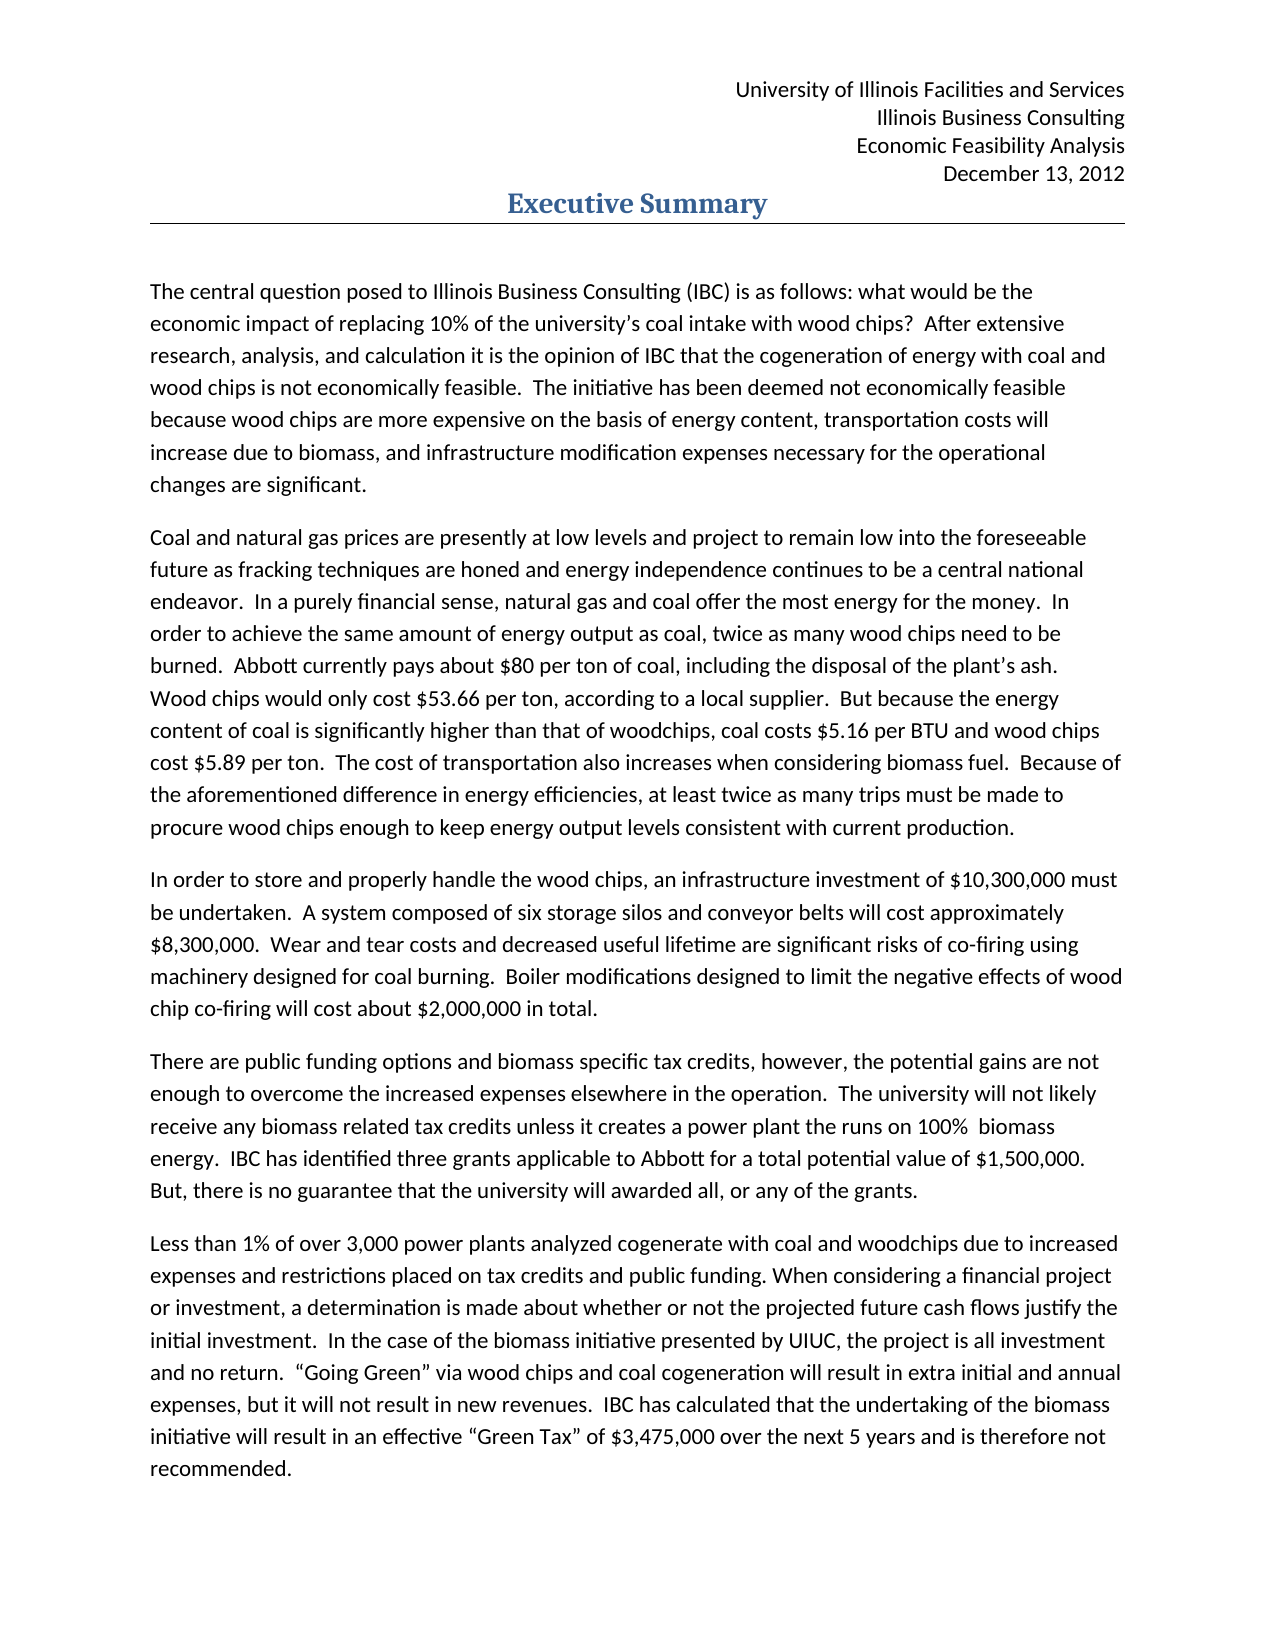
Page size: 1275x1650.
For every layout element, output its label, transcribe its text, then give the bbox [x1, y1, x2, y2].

text Coal and natural gas prices are presently at low levels and project to remain low into the foreseeable future as fracking techniques are honed and energy independence continues to be a central national endeavor. In a purely financial sense, natural gas and coal offer the most energy for the money. In order to achieve the same amount of energy output as coal, twice as many wood chips need to be burned. Abbott currently pays about $80 per ton of coal, including the disposal of the plant’s ash. Wood chips would only cost $53.66 per ton, according to a local supplier. But because the energy content of coal is significantly higher than that of woodchips, coal costs $5.16 per BTU and wood chips cost $5.89 per ton. The cost of transportation also increases when considering biomass fuel. Because of the aforementioned difference in energy efficiencies, at least twice as many trips must be made to procure wood chips enough to keep energy output levels consistent with current production. [150, 523, 1125, 841]
text The central question posed to Illinois Business Consulting (IBC) is as follows: what would be the economic impact of replacing 10% of the university’s coal intake with wood chips? After extensive research, analysis, and calculation it is the opinion of IBC that the cogeneration of energy with coal and wood chips is not economically feasible. The initiative has been deemed not economically feasible because wood chips are more expensive on the basis of energy content, transportation costs will increase due to biomass, and infrastructure modification expenses necessary for the operational changes are significant. [150, 277, 1125, 498]
text Less than 1% of over 3,000 power plants analyzed cogenerate with coal and woodchips due to increased expenses and restrictions placed on tax credits and public funding. When considering a financial project or investment, a determination is made about whether or not the projected future cash flows justify the initial investment. In the case of the biomass initiative presented by UIUC, the project is all investment and no return. “Going Green” via wood chips and coal cogeneration will result in extra initial and annual expenses, but it will not result in new revenues. IBC has calculated that the undertaking of the biomass initiative will result in an effective “Green Tax” of $3,475,000 over the next 5 years and is therefore not recommended. [150, 1229, 1125, 1482]
subtitle Executive Summary [150, 187, 1125, 223]
text In order to store and properly handle the wood chips, an infrastructure investment of $10,300,000 must be undertaken. A system composed of six storage silos and conveyor belts will cost approximately $8,300,000. Wear and tear costs and decreased useful lifetime are significant risks of co-firing using machinery designed for coal burning. Boiler modifications designed to limit the negative effects of wood chip co-firing will cost about $2,000,000 in total. [150, 866, 1125, 1022]
text There are public funding options and biomass specific tax credits, however, the potential gains are not enough to overcome the increased expenses elsewhere in the operation. The university will not likely receive any biomass related tax credits unless it creates a power plant the runs on 100% biomass energy. IBC has identified three grants applicable to Abbott for a total potential value of $1,500,000. But, there is no guarantee that the university will awarded all, or any of the grants. [150, 1047, 1125, 1204]
